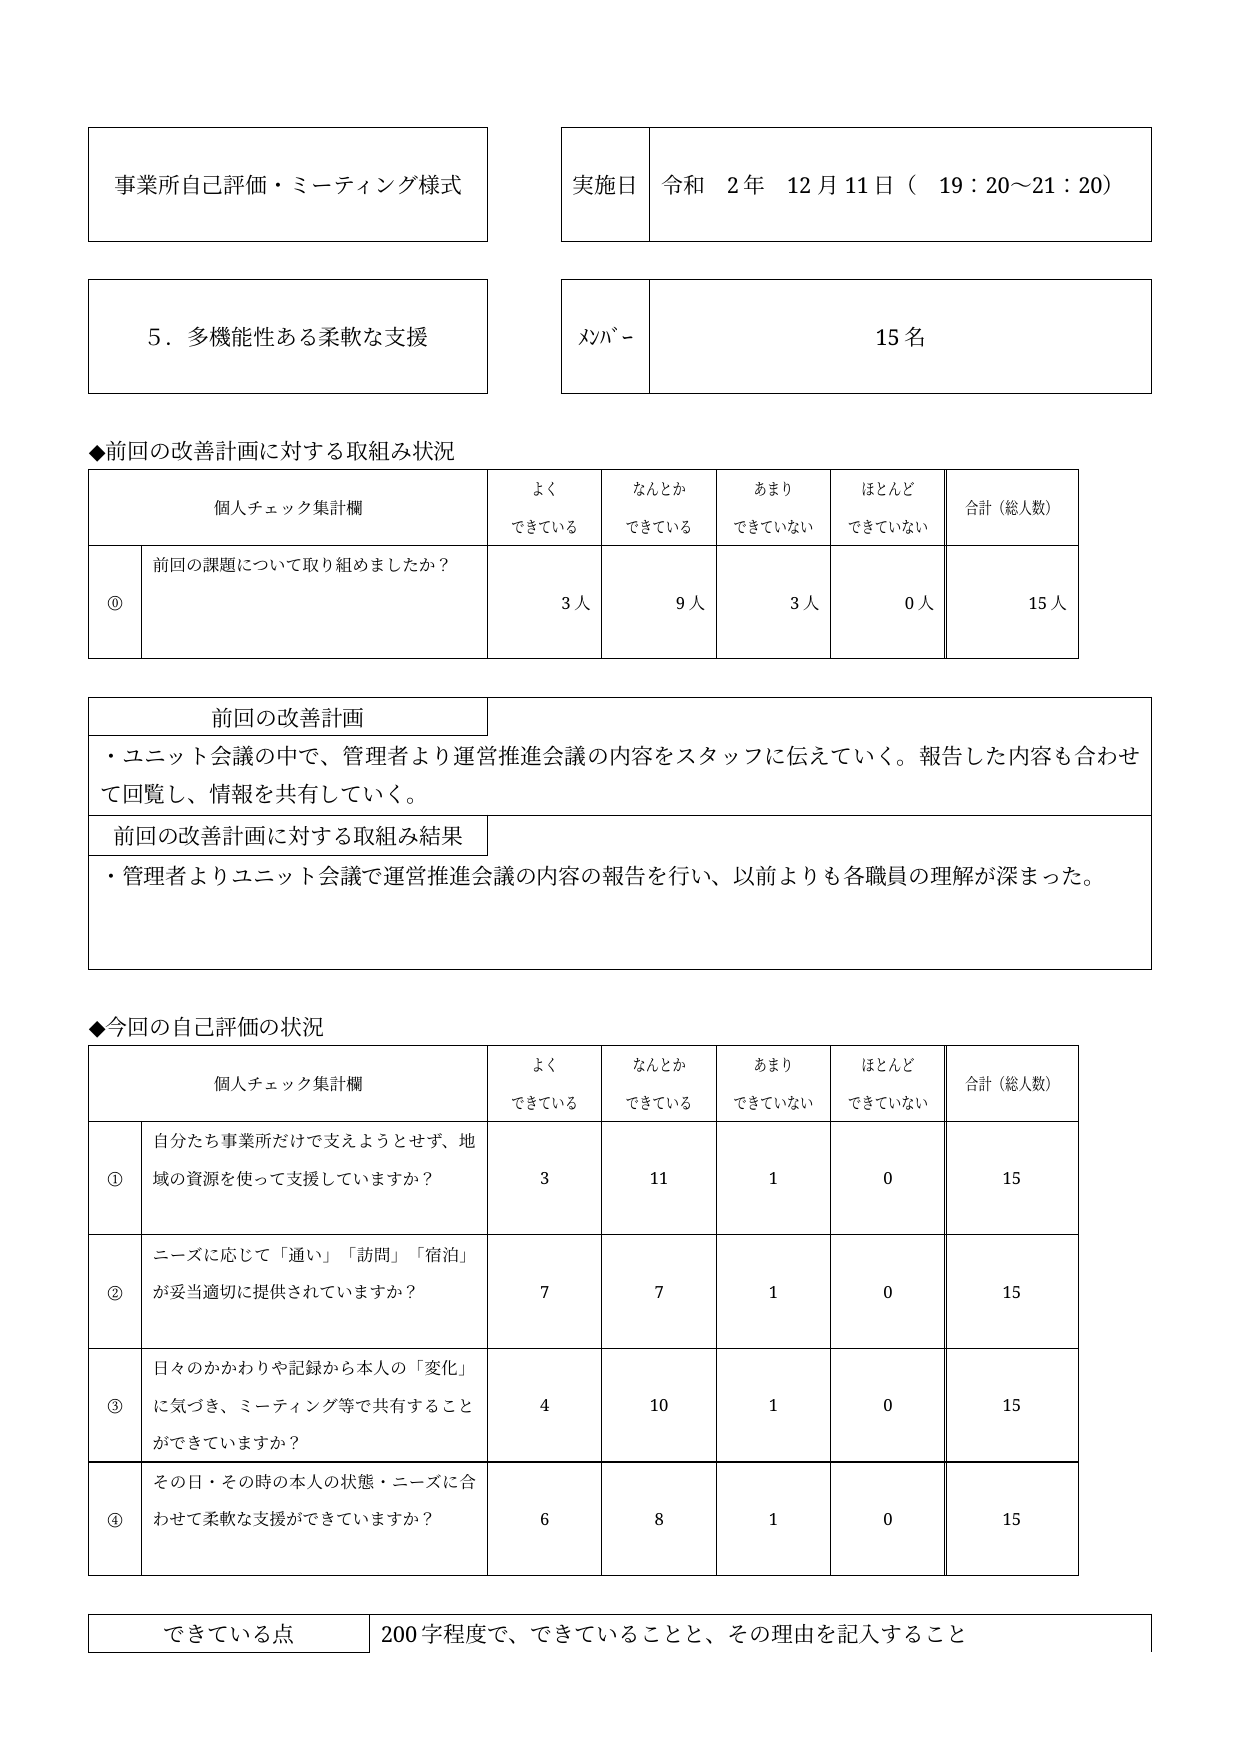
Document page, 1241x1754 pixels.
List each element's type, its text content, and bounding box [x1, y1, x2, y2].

table_header なんとか できている [602, 1046, 716, 1121]
table_cell 3 [488, 1122, 601, 1234]
table_header 個人チェック集計欄 [89, 470, 487, 545]
table_header 前回の改善計画 [89, 698, 487, 735]
table_header ５．多機能性ある柔軟な支援 [89, 280, 487, 393]
table_cell 7 [602, 1235, 716, 1348]
table_header 合計（総人数） [947, 470, 1078, 545]
table_cell 15 [947, 1463, 1078, 1575]
table_cell 1 [717, 1463, 830, 1575]
table_cell 15人 [947, 546, 1078, 658]
table_cell 前回の課題について取り組めましたか？ [142, 546, 487, 658]
table_header [488, 127, 561, 241]
table_cell 3人 [488, 546, 601, 658]
table_header ほとんど できていない [831, 470, 944, 545]
table_cell 自分たち事業所だけで支えようとせず、地域の資源を使って支援していますか？ [142, 1122, 487, 1234]
table_cell 0 [831, 1349, 944, 1461]
table_header 200字程度で、できていることと、その理由を記入すること [370, 1615, 1151, 1652]
table_cell 15 [947, 1349, 1078, 1461]
table_cell ③ [89, 1349, 141, 1461]
table_cell 0 [831, 1235, 944, 1348]
table_header よく できている [488, 470, 601, 545]
table_cell ・ユニット会議の中で、管理者より運営推進会議の内容をスタッフに伝えていく。報告した内容も合わせて回覧し、情報を共有していく。 [89, 735, 1151, 814]
table_cell ニーズに応じて「通い」「訪問」「宿泊」が妥当適切に提供されていますか？ [142, 1235, 487, 1348]
table_cell 15 [947, 1235, 1078, 1348]
table_cell ② [89, 1235, 141, 1348]
table_header できている点 [89, 1615, 369, 1652]
table_cell その日・その時の本人の状態・ニーズに合わせて柔軟な支援ができていますか？ [142, 1463, 487, 1575]
table_header 15名 [650, 280, 1151, 393]
table_header よく できている [488, 1046, 601, 1121]
table_cell [488, 816, 1151, 855]
table_cell 3人 [717, 546, 830, 658]
table_cell 0 [831, 1463, 944, 1575]
table_cell ① [89, 1122, 141, 1234]
table_cell 1 [717, 1235, 830, 1348]
table_header なんとか できている [602, 470, 716, 545]
table_cell 0人 [831, 546, 944, 658]
table_header あまり できていない [717, 1046, 830, 1121]
table_cell 1 [717, 1122, 830, 1234]
table_header [488, 279, 561, 393]
table_header 合計（総人数） [947, 1046, 1078, 1121]
table_cell 11 [602, 1122, 716, 1234]
table_header ほとんど できていない [831, 1046, 944, 1121]
table_header 実施日 [562, 128, 649, 241]
table_header 令和 2年 12 月 11日（ 19：20～21：20） [650, 128, 1151, 241]
table_cell 10 [602, 1349, 716, 1461]
table_cell 日々のかかわりや記録から本人の「変化」に気づき、ミーティング等で共有することができていますか？ [142, 1349, 487, 1461]
table_cell 15 [947, 1122, 1078, 1234]
text ◆今回の自己評価の状況 [89, 1007, 1152, 1045]
table_cell 9人 [602, 546, 716, 658]
table_header あまり できていない [717, 470, 830, 545]
table_cell 1 [717, 1349, 830, 1461]
table_cell 7 [488, 1235, 601, 1348]
table_header [488, 698, 1151, 735]
table_cell ④ [89, 1463, 141, 1575]
table_cell 8 [602, 1463, 716, 1575]
table_cell 0 [831, 1122, 944, 1234]
text ◆前回の改善計画に対する取組み状況 [89, 431, 1152, 469]
table_cell 前回の改善計画に対する取組み結果 [89, 816, 487, 855]
table_header 事業所自己評価・ミーティング様式 [89, 128, 487, 241]
table_cell 6 [488, 1463, 601, 1575]
table_cell ・管理者よりユニット会議で運営推進会議の内容の報告を行い、以前よりも各職員の理解が深まった。 [89, 855, 1151, 969]
table_cell 4 [488, 1349, 601, 1461]
table_header ﾒﾝﾊﾞｰ [562, 280, 649, 393]
table_header 個人チェック集計欄 [89, 1046, 487, 1121]
table_cell ⓪ [89, 546, 141, 658]
